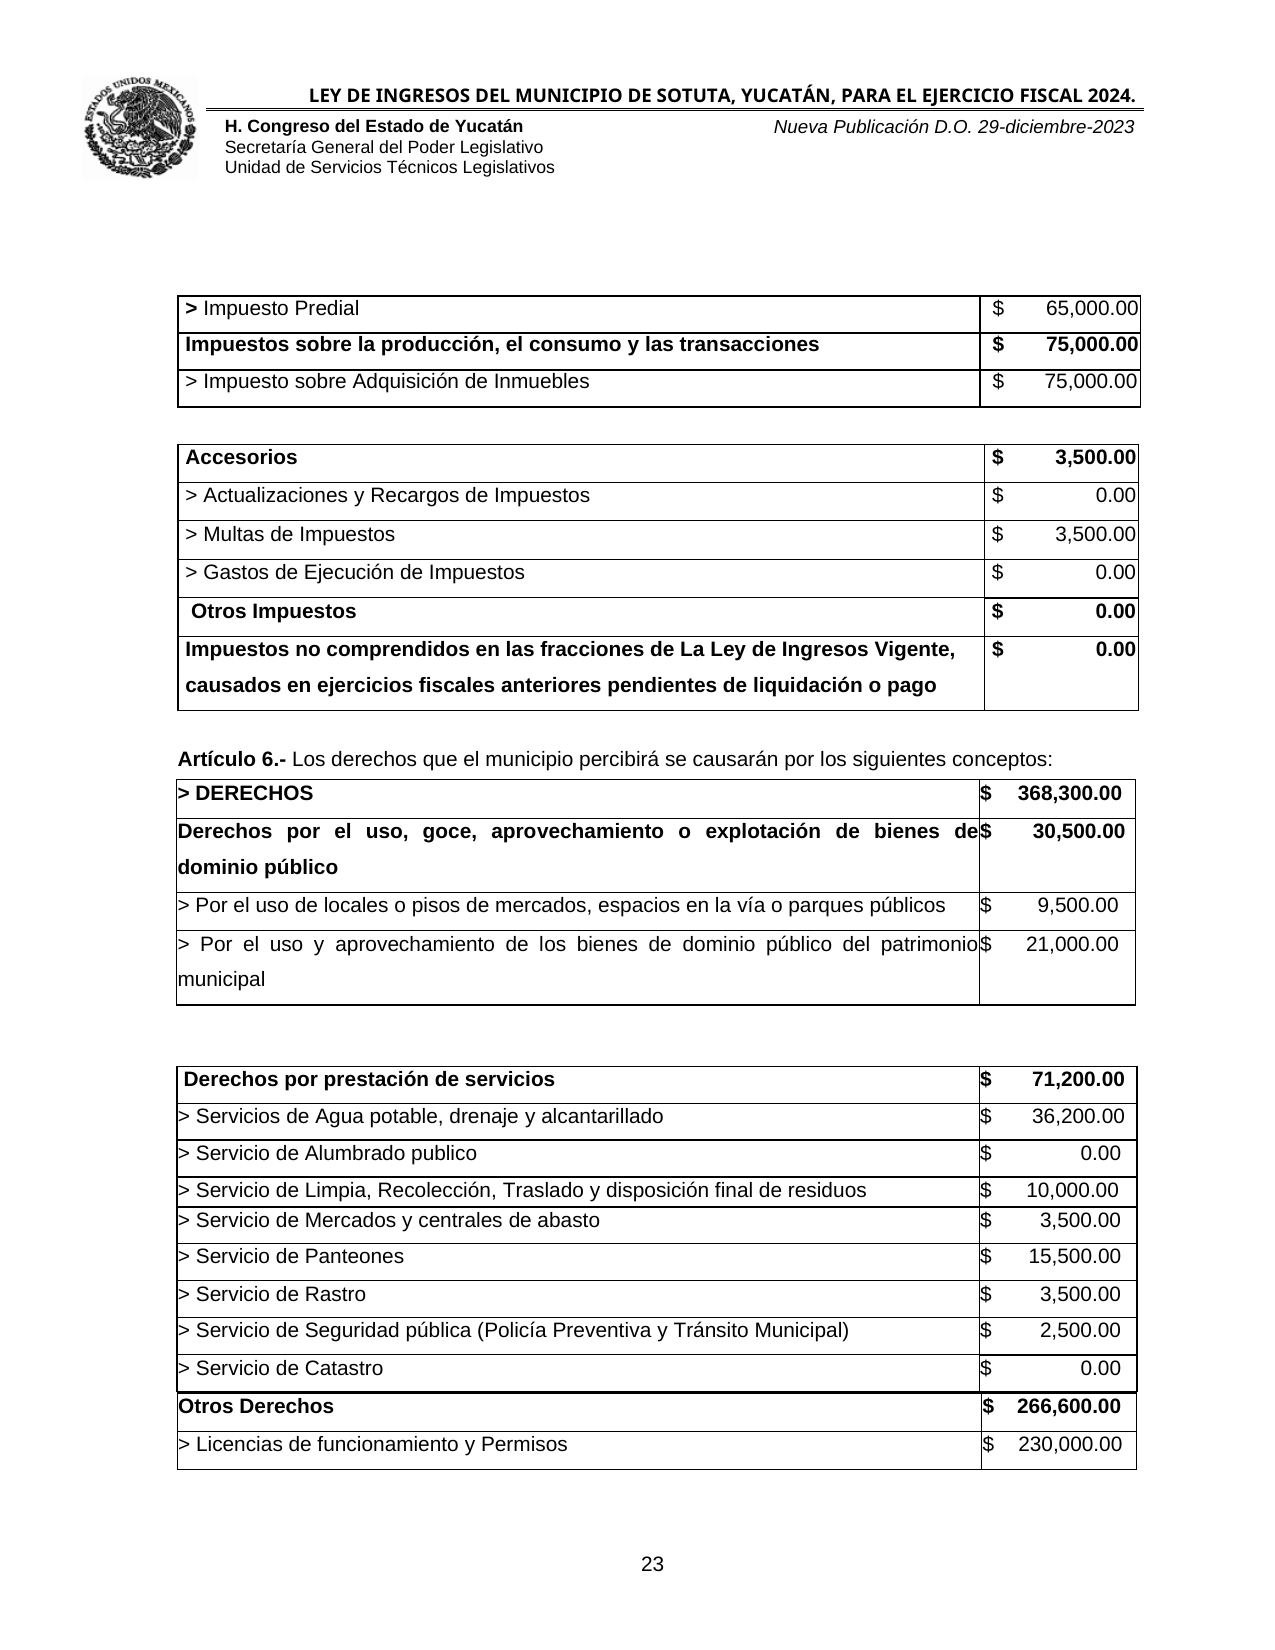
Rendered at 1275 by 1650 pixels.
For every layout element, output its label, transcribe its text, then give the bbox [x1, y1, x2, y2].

table_cell Impuestos sobre la producción, el consumo y las transacciones [179, 334, 979, 369]
table_cell > Servicio de Limpia, Recolección, Traslado y disposición final de residuos [178, 1178, 979, 1206]
table_cell $ 15,500.00 [980, 1244, 1136, 1280]
table_cell $ 65,000.00 [981, 297, 1140, 332]
text Artículo 6.- Los derechos que el municipio percibirá se causarán por los siguientes conceptos: [177, 747, 1127, 771]
table_header Otros Derechos [178, 1394, 981, 1431]
table_cell $ 30,500.00 [980, 819, 1135, 892]
table_cell > Por el uso y aprovechamiento de los bienes de dominio público del patrimonio municipal [177, 931, 979, 1004]
table_cell $ 230,000.00 [982, 1432, 1136, 1469]
table_cell $ 0.00 [985, 560, 1138, 597]
table_cell $ 3,500.00 [980, 1208, 1136, 1243]
table_header $ 3,500.00 [985, 445, 1138, 482]
table_cell > Multas de Impuestos [179, 521, 984, 558]
table_cell $ 3,500.00 [980, 1281, 1136, 1317]
table_cell $ 3,500.00 [985, 521, 1138, 558]
table_cell > Servicio de Panteones [178, 1244, 979, 1280]
table_cell Derechos por el uso, goce, aprovechamiento o explotación de bienes de dominio público [177, 819, 979, 892]
table_cell Otros Impuestos [179, 598, 984, 636]
table_cell > Servicio de Alumbrado publico [178, 1141, 979, 1176]
table_cell $ 2,500.00 [980, 1318, 1136, 1354]
table_header $ 71,200.00 [980, 1067, 1136, 1102]
table_cell > Servicio de Rastro [178, 1281, 979, 1317]
table_cell $ 21,000.00 [980, 931, 1135, 1004]
table_cell $ 36,200.00 [980, 1104, 1136, 1139]
table_header Derechos por prestación de servicios [178, 1067, 979, 1102]
table_cell > Impuesto Predial [179, 297, 979, 332]
table_cell $ 0.00 [980, 1141, 1136, 1176]
table_cell > Servicio de Mercados y centrales de abasto [178, 1208, 979, 1243]
table_cell $ 0.00 [985, 483, 1138, 520]
table_cell Impuestos no comprendidos en las fracciones de La Ley de Ingresos Vigente, causados en ejercicios fiscales anteriores pendientes de liquidación o pago [179, 637, 984, 710]
table_cell > Gastos de Ejecución de Impuestos [179, 560, 984, 597]
table_cell > Servicio de Seguridad pública (Policía Preventiva y Tránsito Municipal) [178, 1318, 979, 1354]
table_cell > Licencias de funcionamiento y Permisos [178, 1432, 981, 1469]
table_cell $ 0.00 [980, 1356, 1136, 1391]
table_cell $ 9,500.00 [980, 893, 1135, 930]
table_header > DERECHOS [177, 780, 979, 817]
table_cell > Actualizaciones y Recargos de Impuestos [179, 483, 984, 520]
table_header Accesorios [179, 445, 984, 482]
table_header $ 368,300.00 [980, 780, 1135, 817]
table_cell $ 75,000.00 [981, 371, 1140, 406]
table_cell > Servicios de Agua potable, drenaje y alcantarillado [178, 1104, 979, 1139]
table_cell > Impuesto sobre Adquisición de Inmuebles [179, 371, 979, 406]
table_cell $ 0.00 [985, 599, 1138, 636]
table_cell > Servicio de Catastro [178, 1355, 979, 1391]
table_header $ 266,600.00 [982, 1394, 1136, 1431]
table_cell $ 0.00 [985, 637, 1138, 710]
table_cell $ 75,000.00 [981, 334, 1140, 369]
table_cell > Por el uso de locales o pisos de mercados, espacios en la vía o parques públicos [177, 893, 979, 930]
table_cell $ 10,000.00 [980, 1178, 1136, 1206]
